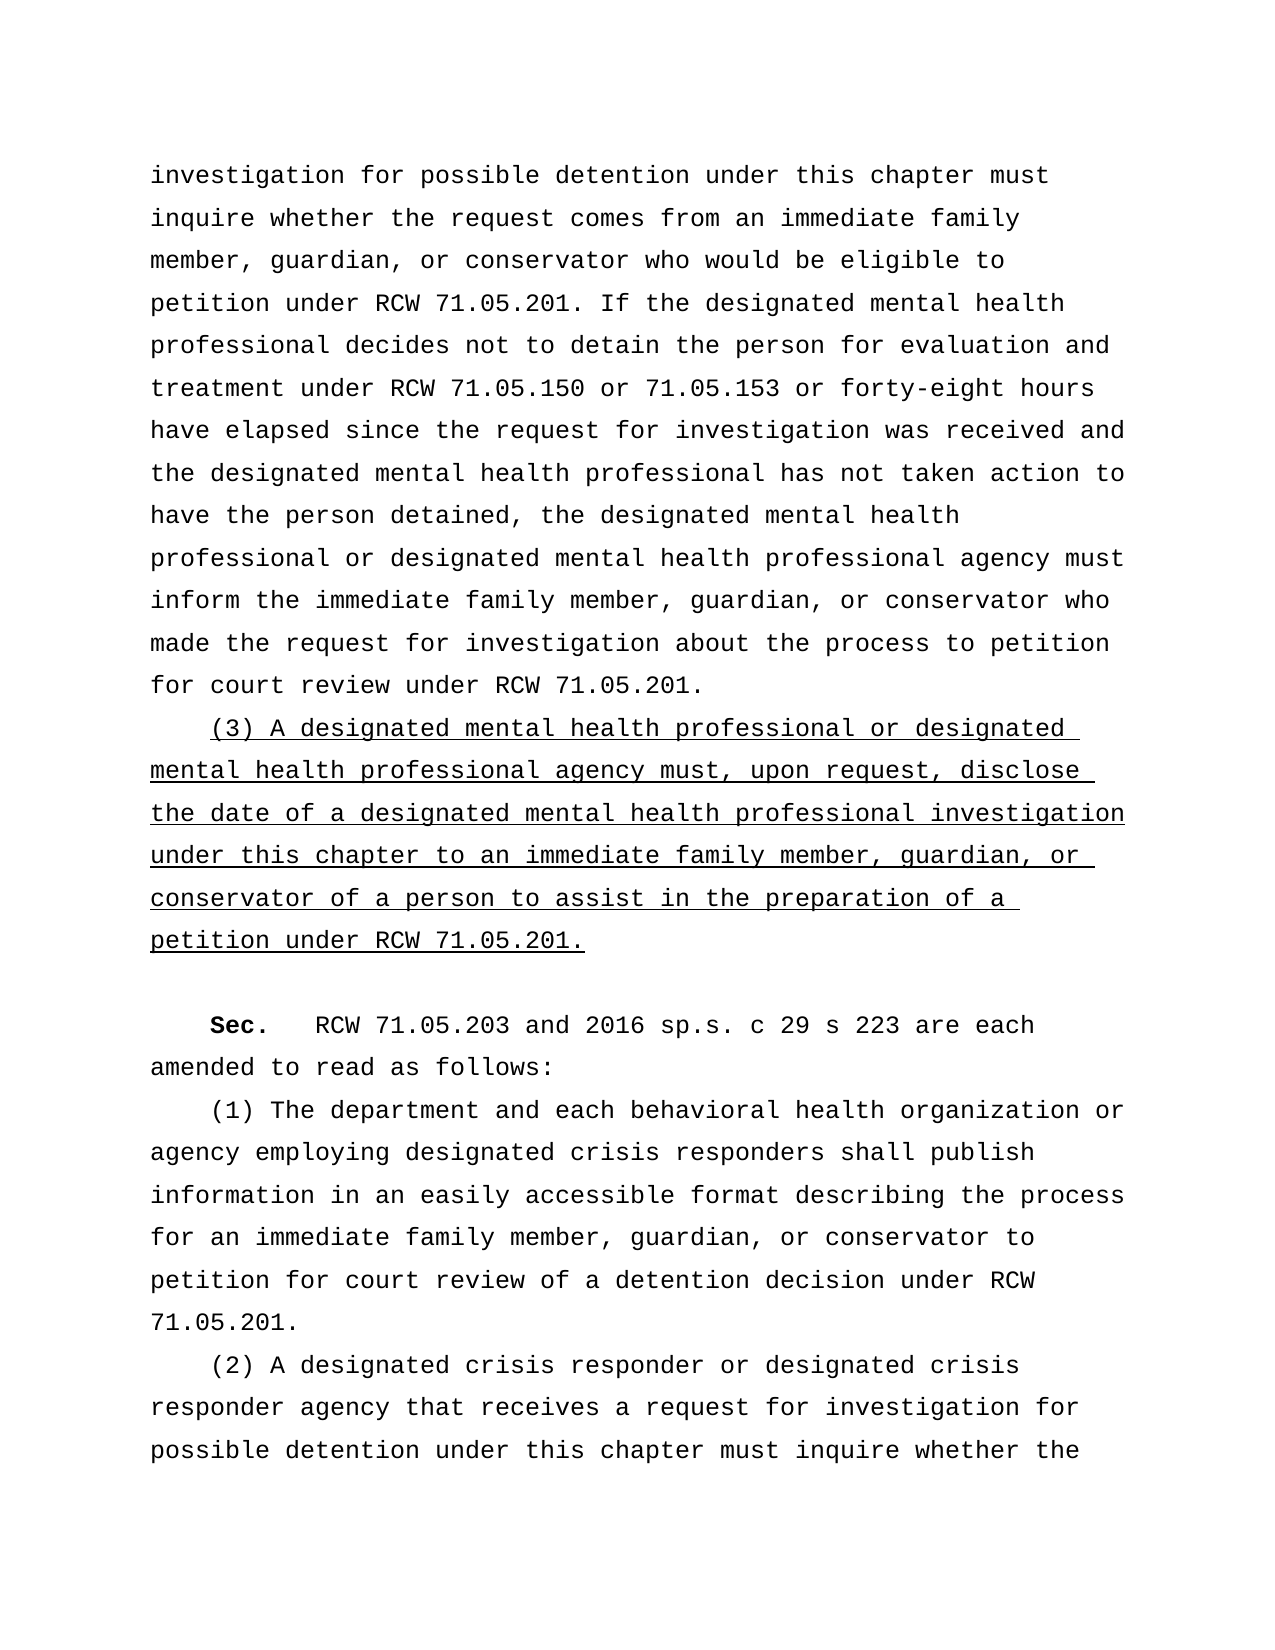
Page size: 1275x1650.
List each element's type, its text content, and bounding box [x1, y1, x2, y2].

text Sec. RCW 71.05.203 and 2016 sp.s. c 29 s 223 are each amended to read as follows: [150, 999, 1125, 1084]
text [150, 150, 1125, 702]
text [150, 1339, 1125, 1467]
text (3) A designated mental health professional or designated mental health professional agency must, upon request, disclose the date of a designated mental health professional investigation under this chapter to an immediate family member, guardian, or conservator of a person to assist in the preparation of a petition under RCW 71.05.201. [150, 702, 1125, 824]
text (1) The department and each behavioral health organization or agency employing designated crisis responders shall publish information in an easily accessible format describing the process for an immediate family member, guardian, or conservator to petition for court review of a detention decision under RCW 71.05.201. [150, 1084, 1125, 1339]
text (3) A designated mental health professional or designated mental health professional agency must, upon request, disclose the date of a designated mental health professional investigation under this chapter to an immediate family member, guardian, or conservator of a person to assist in the preparation of a petition under RCW 71.05.201. [150, 825, 1125, 957]
